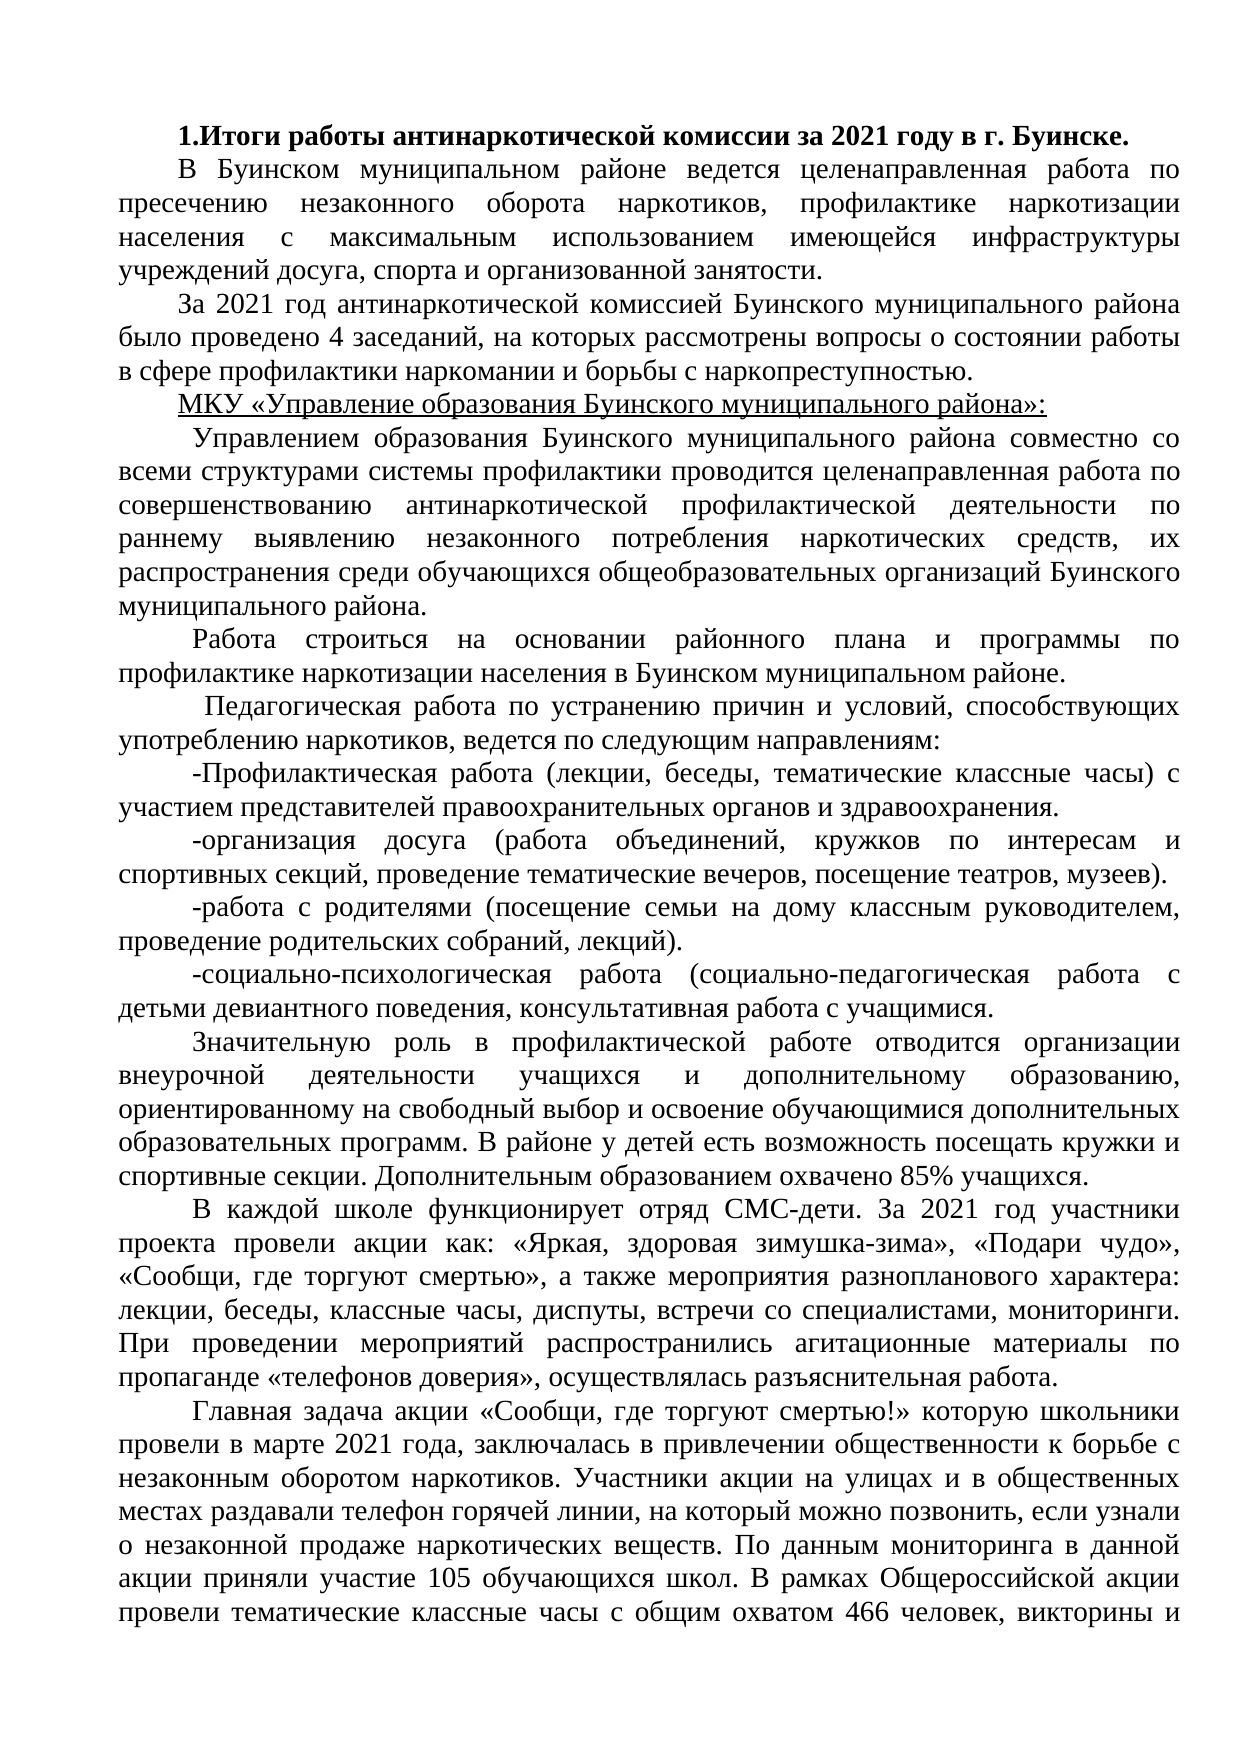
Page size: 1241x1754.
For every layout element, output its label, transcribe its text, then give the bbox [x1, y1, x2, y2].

text Управлением образования Буинского муниципального района совместно со всеми структурами системы профилактики проводится целенаправленная работа по совершенствованию антинаркотической профилактической деятельности по раннему выявлению незаконного потребления наркотических средств, их распространения среди обучающихся общеобразовательных организаций Буинского муниципального района. [118, 420, 1181, 621]
text -социально-психологическая работа (социально-педагогическая работа с детьми девиантного поведения, консультативная работа с учащимися. [118, 957, 1181, 1024]
text МКУ «Управление образования Буинского муниципального района»: [103, 386, 1181, 420]
text Значительную роль в профилактической работе отводится организации внеурочной деятельности учащихся и дополнительному образованию, ориентированному на свободный выбор и освоение обучающимися дополнительных образовательных программ. В районе у детей есть возможность посещать кружки и спортивные секции. Дополнительным образованием охвачено 85% учащихся. [118, 1024, 1181, 1191]
text 1.Итоги работы антинаркотической комиссии за 2021 году в г. Буинске. [118, 118, 1181, 152]
text За 2021 год антинаркотической комиссией Буинского муниципального района было проведено 4 заседаний, на которых рассмотрены вопросы о состоянии работы в сфере профилактики наркомании и борьбы с наркопреступностью. [118, 286, 1181, 386]
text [118, 1393, 1181, 1627]
text Работа строиться на основании районного плана и программы по профилактике наркотизации населения в Буинском муниципальном районе. [118, 621, 1181, 688]
text В каждой школе функционирует отряд СМС-дети. За 2021 год участники проекта провели акции как: «Яркая, здоровая зимушка-зима», «Подари чудо», «Сообщи, где торгуют смертью», а также мероприятия разнопланового характера: лекции, беседы, классные часы, диспуты, встречи со специалистами, мониторинги. При проведении мероприятий распространились агитационные материалы по пропаганде «телефонов доверия», осуществлялась разъяснительная работа. [118, 1191, 1181, 1393]
text -работа с родителями (посещение семьи на дому классным руководителем, проведение родительских собраний, лекций). [118, 889, 1181, 957]
text Педагогическая работа по устранению причин и условий, способствующих употреблению наркотиков, ведется по следующим направлениям: [118, 688, 1181, 755]
text -организация досуга (работа объединений, кружков по интересам и спортивных секций, проведение тематические вечеров, посещение театров, музеев). [118, 822, 1181, 889]
text -Профилактическая работа (лекции, беседы, тематические классные часы) с участием представителей правоохранительных органов и здравоохранения. [118, 755, 1181, 822]
text В Буинском муниципальном районе ведется целенаправленная работа по пресечению незаконного оборота наркотиков, профилактике наркотизации населения с максимальным использованием имеющейся инфраструктуры учреждений досуга, спорта и организованной занятости. [118, 152, 1181, 286]
